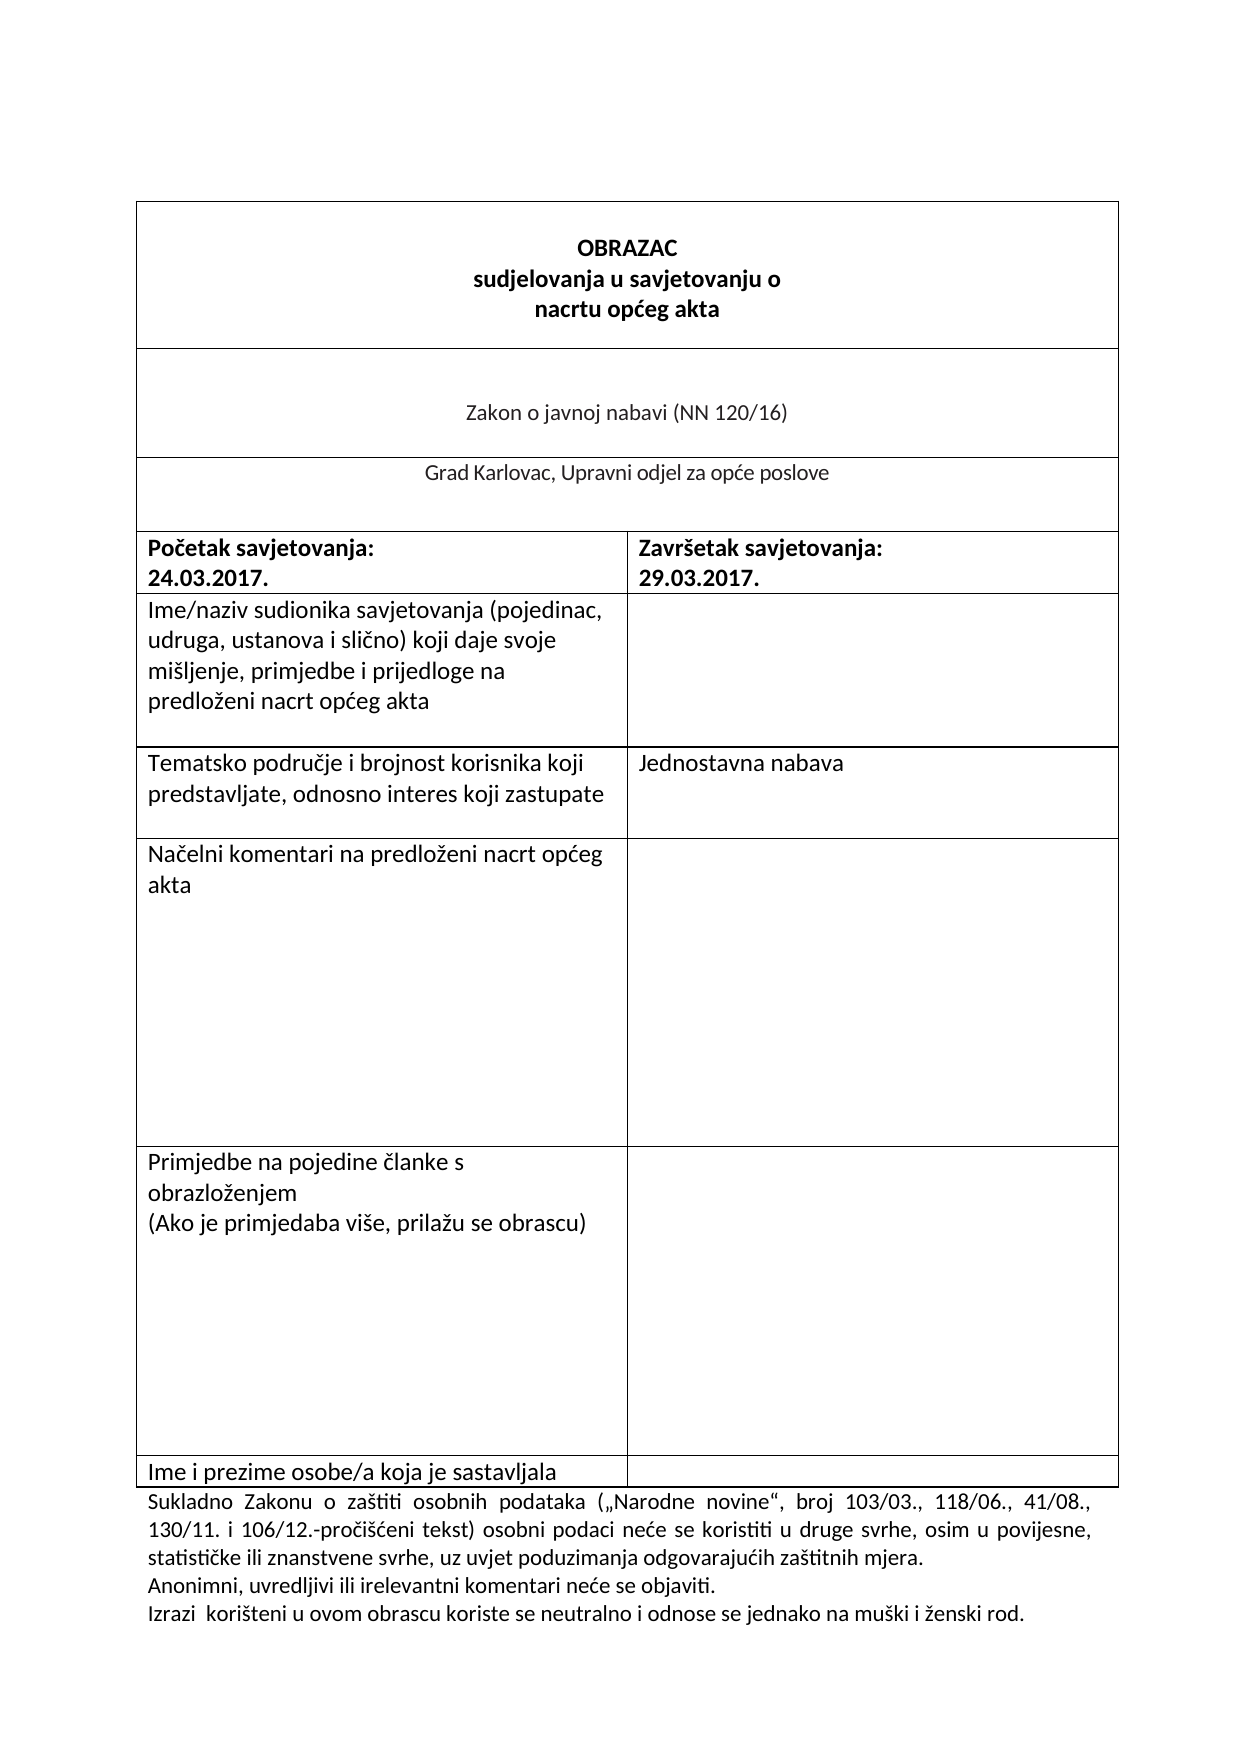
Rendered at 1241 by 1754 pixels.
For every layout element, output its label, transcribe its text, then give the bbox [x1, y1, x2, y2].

table_cell Zakon o javnoj nabavi (NN 120/16) [137, 349, 1118, 457]
table_header OBRAZAC sudjelovanja u savjetovanju o nacrtu općeg akta [137, 202, 1118, 348]
table_cell Grad Karlovac, Upravni odjel za opće poslove [137, 458, 1118, 531]
table_cell [628, 594, 1118, 746]
table_cell [628, 839, 1118, 1146]
table_cell Jednostavna nabava [628, 748, 1118, 837]
table_cell Ime/naziv sudionika savjetovanja (pojedinac, udruga, ustanova i slično) koji daje svoje mišljenje, primjedbe i prijedloge na predloženi nacrt općeg akta [137, 594, 627, 746]
table_cell [628, 1456, 1118, 1486]
table_cell Primjedbe na pojedine članke s obrazloženjem (Ako je primjedaba više, prilažu se obrascu) [137, 1147, 627, 1454]
table_cell Tematsko područje i brojnost korisnika koji predstavljate, odnosno interes koji zastupate [137, 748, 627, 837]
table_cell Načelni komentari na predloženi nacrt općeg akta [137, 839, 627, 1146]
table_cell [137, 1456, 627, 1486]
table_cell [628, 1147, 1118, 1454]
table_cell Završetak savjetovanja: 29.03.2017. [628, 532, 1118, 593]
table_cell Početak savjetovanja: 24.03.2017. [137, 532, 627, 593]
